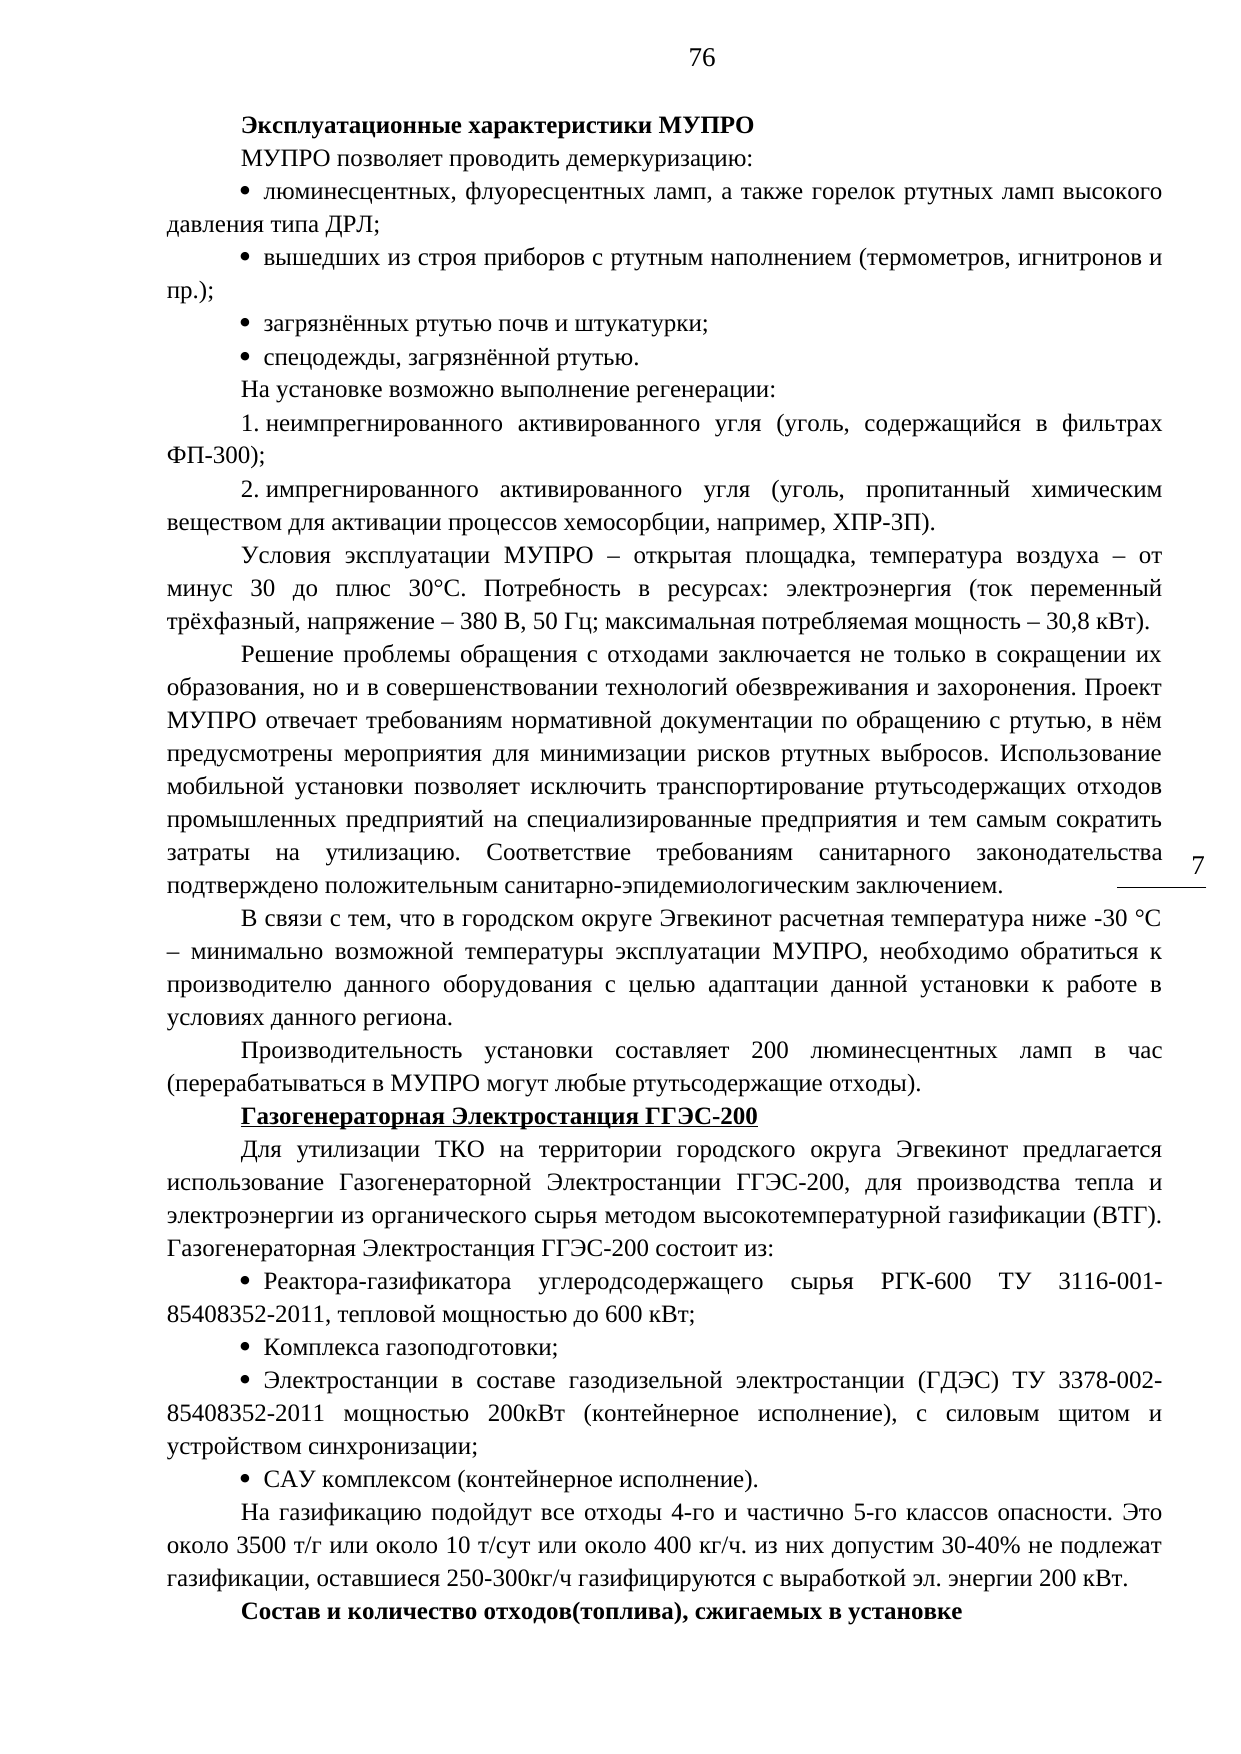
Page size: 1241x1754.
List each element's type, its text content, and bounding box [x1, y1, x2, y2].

text МУПРО позволяет проводить демеркуризацию: [167, 143, 1163, 172]
text Решение проблемы обращения с отходами заключается не только в сокращении их образования, но и в совершенствовании технологий обезвреживания и захоронения. Проект МУПРО отвечает требованиям нормативной документации по обращению с ртутью, в нём предусмотрены мероприятия для минимизации рисков ртутных выбросов. Использование мобильной установки позволяет исключить транспортирование ртутьсодержащих отходов промышленных предприятий на специализированные предприятия и тем самым сократить затраты на утилизацию. Соответствие требованиям санитарного законодательства подтверждено положительным санитарно-эпидемиологическим заключением. [167, 639, 1163, 899]
list люминесцентных, флуоресцентных ламп, а также горелок ртутных ламп высокого давления типа ДРЛ; [167, 176, 1163, 238]
text Условия эксплуатации МУПРО – открытая площадка, температура воздуха – от минус 30 до плюс 30°С. Потребность в ресурсах: электроэнергия (ток переменный трёхфазный, напряжение – 380 В, 50 Гц; максимальная потребляемая мощность – 30,8 кВт). [167, 540, 1163, 634]
list Комплекса газоподготовки; [167, 1332, 1163, 1361]
text На газификацию подойдут все отходы 4-го и частично 5-го классов опасности. Это около 3500 т/г или около 10 т/сут или около 400 кг/ч. из них допустим 30-40% не подлежат газификации, оставшиеся 250-300кг/ч газифицируются с выработкой эл. энергии 200 кВт. [167, 1497, 1163, 1592]
text Состав и количество отходов(топлива), сжигаемых в установке [167, 1596, 1163, 1625]
text На установке возможно выполнение регенерации: [167, 374, 1163, 403]
list вышедших из строя приборов с ртутным наполнением (термометров, игнитронов и пр.); [167, 242, 1163, 304]
list загрязнённых ртутью почв и штукатурки; [167, 308, 1163, 337]
list Реактора-газификатора углеродсодержащего сырья РГК-600 ТУ 3116-001-85408352-2011, тепловой мощностью до 600 кВт; [167, 1266, 1163, 1328]
list САУ комплексом (контейнерное исполнение). [167, 1464, 1163, 1493]
text Производительность установки составляет 200 люминесцентных ламп в час (перерабатываться в МУПРО могут любые ртутьсодержащие отходы). [167, 1035, 1163, 1097]
text Газогенераторная Электростанция ГГЭС-200 [167, 1101, 1163, 1130]
list спецодежды, загрязнённой ртутью. [167, 342, 1163, 370]
text Эксплуатационные характеристики МУПРО [167, 110, 1163, 139]
list импрегнированного активированного угля (уголь, пропитанный химическим веществом для активации процессов хемосорбции, например, ХПР-3П). [167, 474, 1163, 535]
text Для утилизации ТКО на территории городского округа Эгвекинот предлагается использование Газогенераторной Электростанции ГГЭС-200, для производства тепла и электроэнергии из органического сырья методом высокотемпературной газификации (ВТГ). Газогенераторная Электростанция ГГЭС-200 состоит из: [167, 1134, 1163, 1262]
list неимпрегнированного активированного угля (уголь, содержащийся в фильтрах ФП-300); [167, 408, 1163, 469]
text В связи с тем, что в городском округе Эгвекинот расчетная температура ниже -30 °С – минимально возможной температуры эксплуатации МУПРО, необходимо обратиться к производителю данного оборудования с целью адаптации данной установки к работе в условиях данного региона. [167, 903, 1163, 1031]
list Электростанции в составе газодизельной электростанции (ГДЭС) ТУ 3378-002-85408352-2011 мощностью 200кВт (контейнерное исполнение), с силовым щитом и устройством синхронизации; [167, 1365, 1163, 1460]
